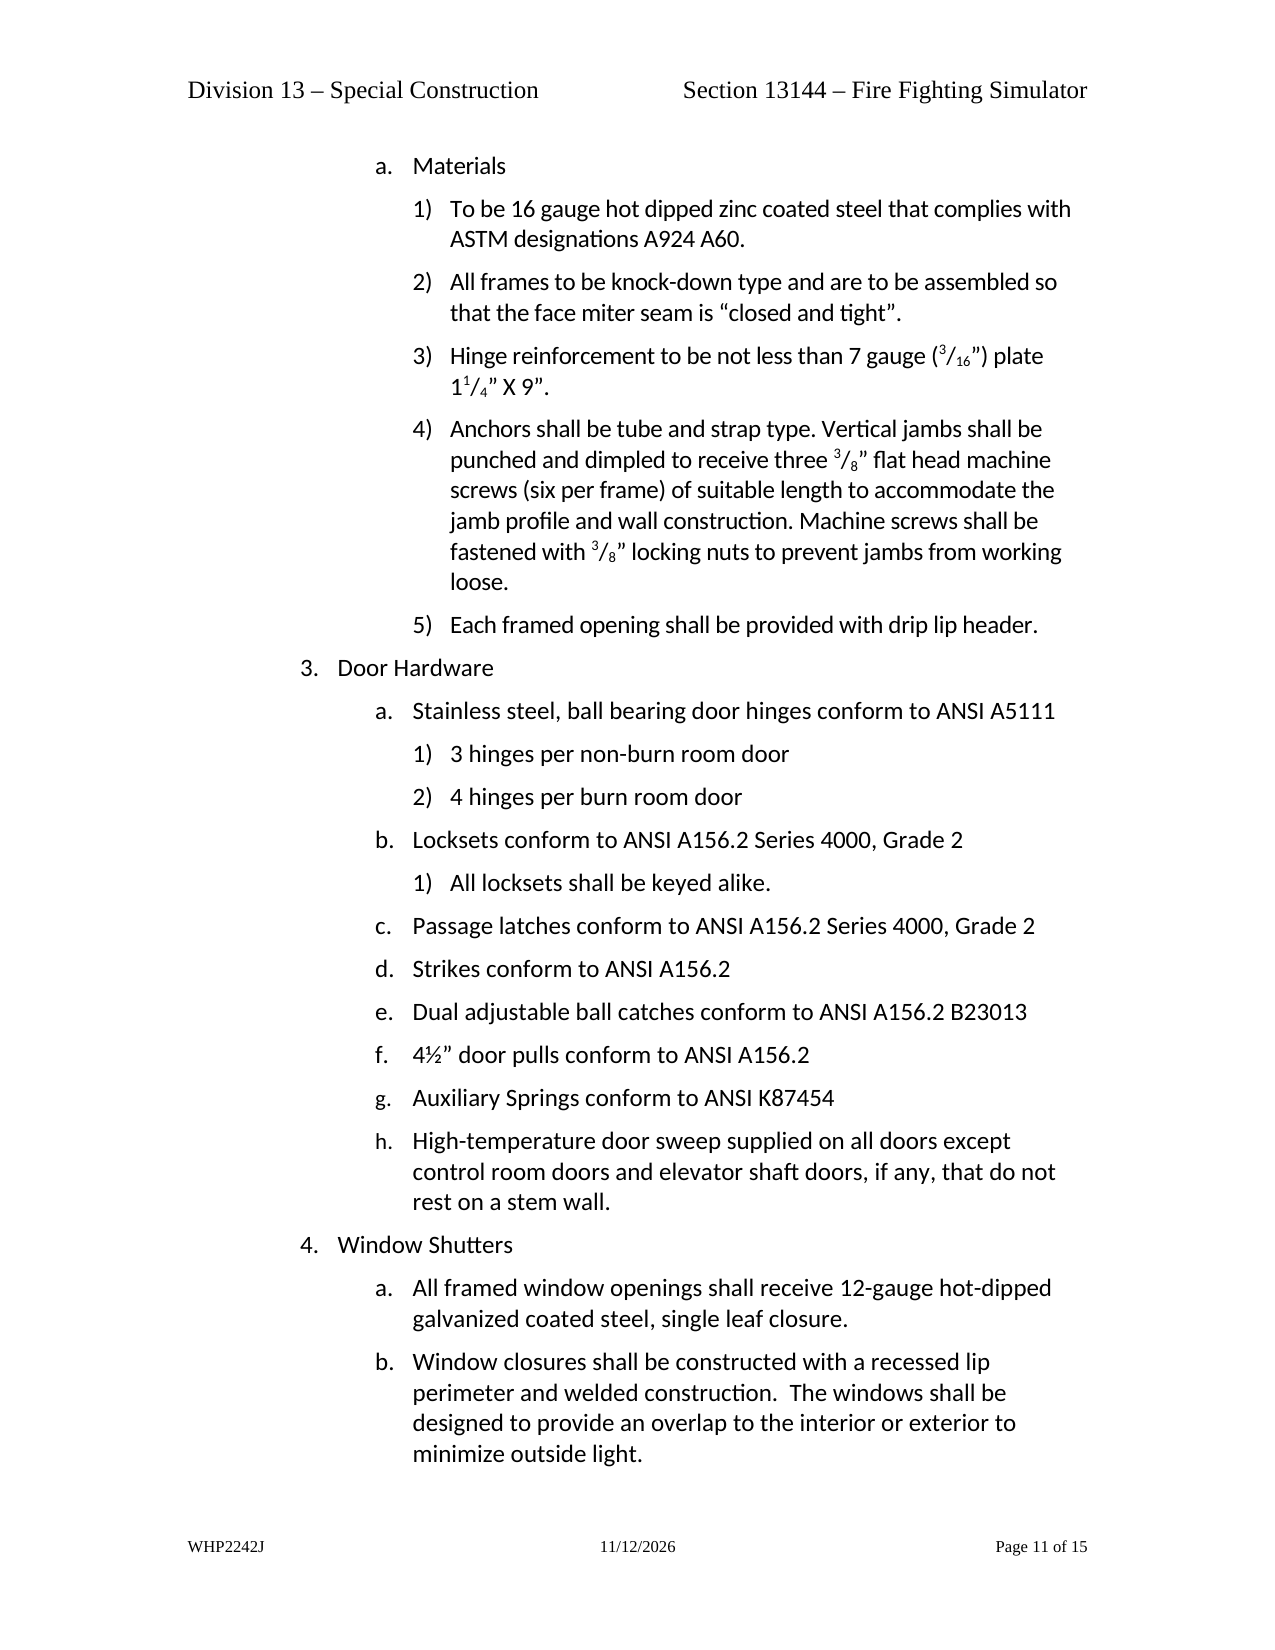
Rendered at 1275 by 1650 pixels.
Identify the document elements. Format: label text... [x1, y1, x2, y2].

list All frames to be knock-down type and are to be assembled so that the face miter seam is “closed and tight”. [412, 267, 1087, 328]
list Strikes conform to ANSI A156.2 [375, 953, 1087, 984]
list Locksets conform to ANSI A156.2 Series 4000, Grade 2 [375, 824, 1087, 855]
list Window Shutters [300, 1229, 1087, 1260]
list All locksets shall be keyed alike. [412, 867, 1087, 898]
list 4 hinges per burn room door [412, 781, 1087, 812]
list Door Hardware [300, 652, 1087, 683]
list Dual adjustable ball catches conform to ANSI A156.2 B23013 [375, 996, 1087, 1027]
list Anchors shall be tube and strap type. Vertical jambs shall be punched and dimpled to receive three 3/8” flat head machine screws (six per frame) of suitable length to accommodate the jamb profile and wall construction. Machine screws shall be fastened with 3/8” locking nuts to prevent jambs from working loose. [412, 414, 1087, 597]
list Window closures shall be constructed with a recessed lip perimeter and welded construction. The windows shall be designed to provide an overlap to the interior or exterior to minimize outside light. [375, 1346, 1087, 1468]
list 3 hinges per non-burn room door [412, 738, 1087, 769]
list Auxiliary Springs conform to ANSI K87454 [375, 1082, 1087, 1113]
list Passage latches conform to ANSI A156.2 Series 4000, Grade 2 [375, 910, 1087, 941]
list Stainless steel, ball bearing door hinges conform to ANSI A5111 [375, 695, 1087, 726]
list To be 16 gauge hot dipped zinc coated steel that complies with ASTM designations A924 A60. [412, 193, 1087, 254]
list 4½” door pulls conform to ANSI A156.2 [375, 1039, 1087, 1070]
list All framed window openings shall receive 12-gauge hot-dipped galvanized coated steel, single leaf closure. [375, 1273, 1087, 1334]
list Hinge reinforcement to be not less than 7 gauge (3/16”) plate 11/4” X 9”. [412, 340, 1087, 401]
list High-temperature door sweep supplied on all doors except control room doors and elevator shaft doors, if any, that do not rest on a stem wall. [375, 1126, 1087, 1217]
list Each framed opening shall be provided with drip lip header. [412, 609, 1087, 640]
list Materials [375, 150, 1087, 181]
